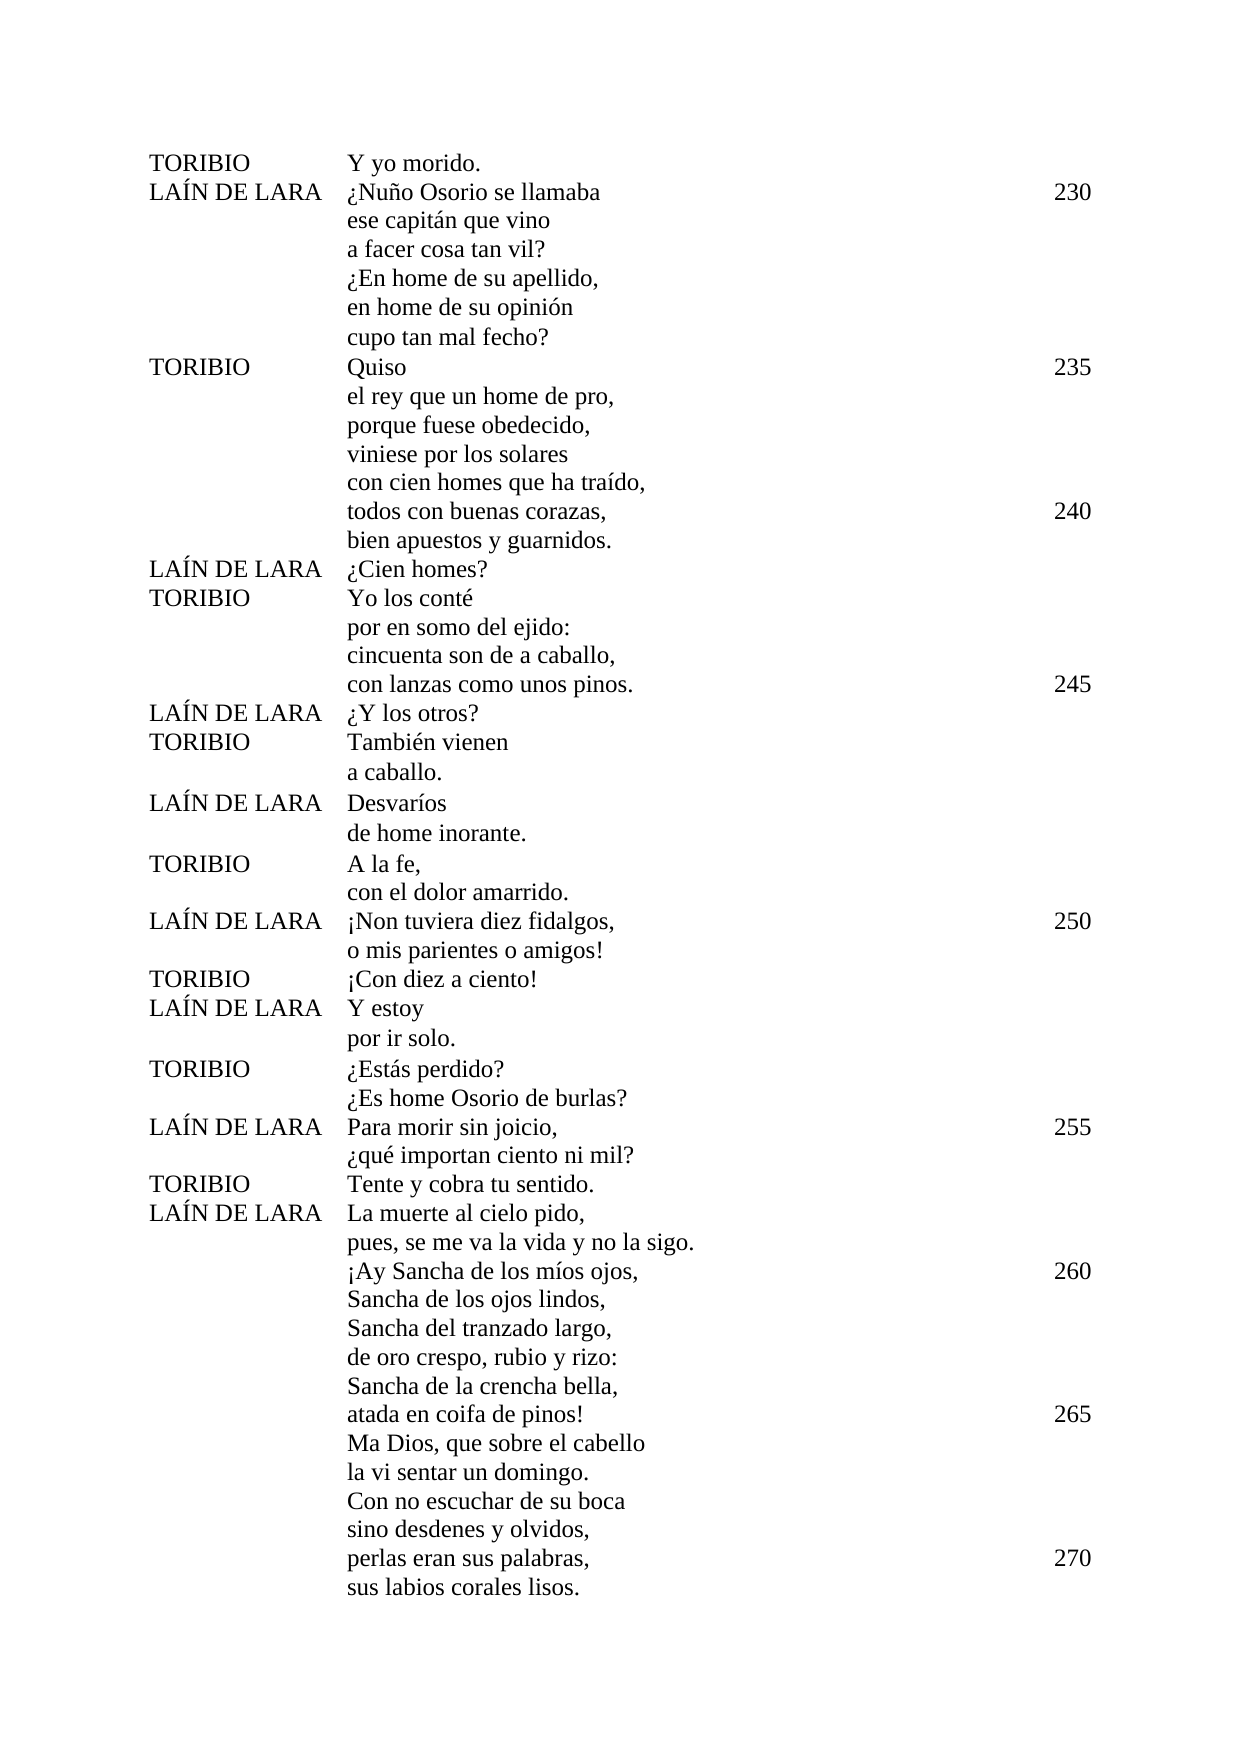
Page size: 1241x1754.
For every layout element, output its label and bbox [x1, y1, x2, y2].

table_cell [149, 554, 1091, 583]
table_cell [149, 353, 1091, 554]
table_cell [149, 849, 1091, 906]
table_cell [149, 964, 1091, 993]
table_cell [149, 148, 1091, 177]
table_cell [149, 1112, 1091, 1169]
table_cell [149, 698, 1091, 727]
table_cell [149, 1198, 1091, 1601]
table_cell [149, 177, 1091, 352]
table_cell [149, 993, 1091, 1054]
table_cell [149, 727, 1091, 788]
table_cell [149, 1054, 1091, 1112]
table_cell [149, 583, 1091, 698]
table_cell [149, 788, 1091, 849]
table_cell [149, 1169, 1091, 1198]
table_cell [149, 906, 1091, 964]
